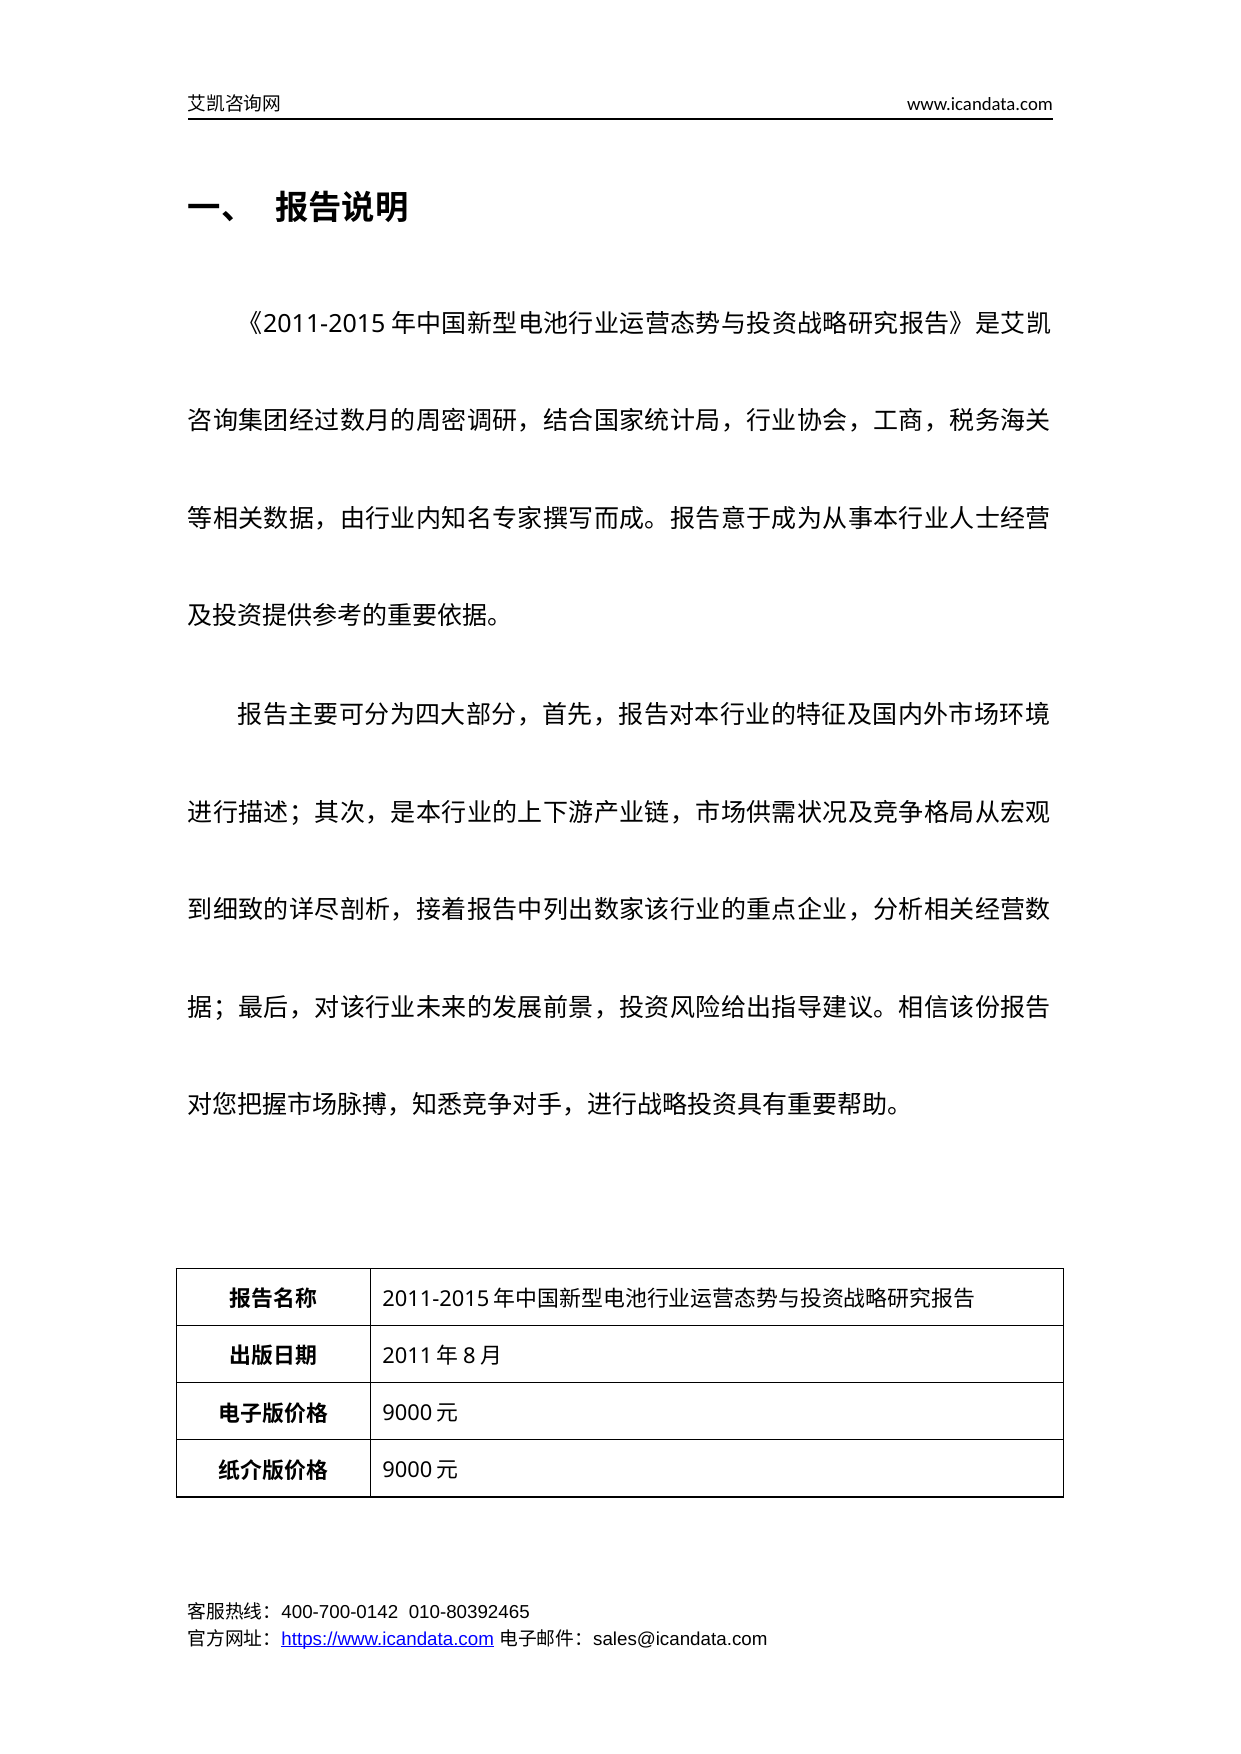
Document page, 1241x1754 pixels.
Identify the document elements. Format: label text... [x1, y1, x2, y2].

table_cell 2011年8月 [371, 1326, 1063, 1382]
text 报告主要可分为四大部分，首先，报告对本行业的特征及国内外市场环境进行描述；其次，是本行业的上下游产业链，市场供需状况及竞争格局从宏观到细致的详尽剖析，接着报告中列出数家该行业的重点企业，分析相关经营数据；最后，对该行业未来的发展前景，投资风险给出指导建议。相信该份报告对您把握市场脉搏，知悉竞争对手，进行战略投资具有重要帮助。 [187, 681, 1053, 1136]
table_cell 纸介版价格 [177, 1440, 370, 1496]
subtitle 报告说明 [187, 172, 1053, 237]
table_header 报告名称 [177, 1269, 370, 1325]
table_cell 9000元 [371, 1440, 1063, 1496]
table_header 2011-2015年中国新型电池行业运营态势与投资战略研究报告 [371, 1269, 1063, 1325]
table_cell 9000元 [371, 1383, 1063, 1439]
table_cell 电子版价格 [177, 1383, 370, 1439]
table_cell 出版日期 [177, 1326, 370, 1382]
text 《2011-2015年中国新型电池行业运营态势与投资战略研究报告》是艾凯咨询集团经过数月的周密调研，结合国家统计局，行业协会，工商，税务海关等相关数据，由行业内知名专家撰写而成。报告意于成为从事本行业人士经营及投资提供参考的重要依据。 [187, 289, 1053, 646]
